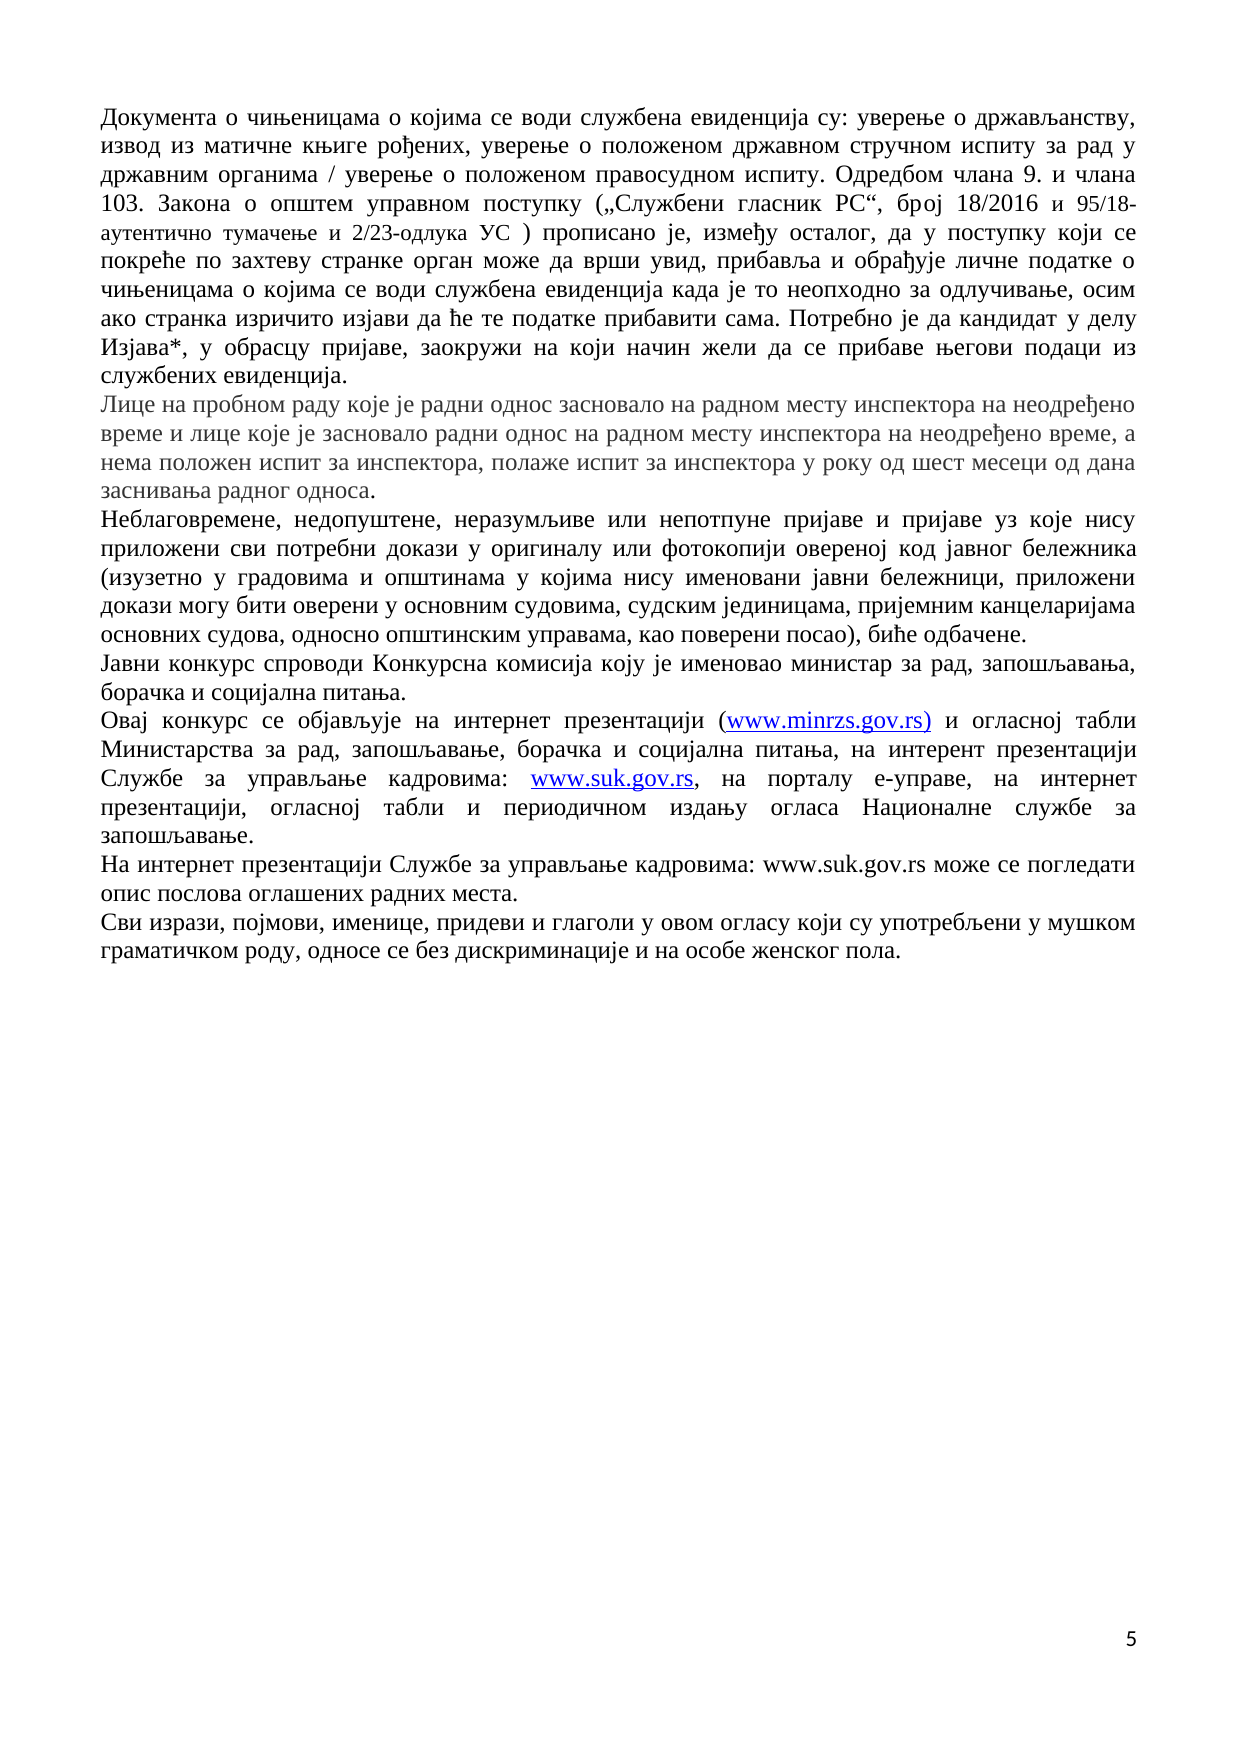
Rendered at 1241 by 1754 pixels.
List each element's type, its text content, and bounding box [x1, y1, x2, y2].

text Сви изрази, појмови, именице, придеви и глаголи у овом огласу који су употребљени у мушком граматичком роду, односе се без дискриминације и на особе женског пола. [100, 907, 1137, 964]
text Документа о чињеницама о којима се води службена евиденција су: уверење о држављанству, извод из матичне књиге рођених, уверење о положеном државном стручном испиту за рад у државним органима / уверење о положеном правосудном испиту. Одредбом члана 9. и члана 103. Закона о општем управном поступку („Службени гласник РС“, број 18/2016 и 95/18-аутентично тумачење и 2/23-одлука УС ) прописано је, између осталог, да у поступку који се покреће по захтеву странке орган може да врши увид, прибавља и обрађује личне податке о чињеницама о којима се води службена евиденција када је то неопходно за одлучивање, осим ако странка изричито изјави да ће те податке прибавити сама. Потребно је да кандидат у делу Изјава*, у обрасцу пријаве, заокружи на који начин жели да се прибаве његови подаци из службених евиденција. [100, 102, 1137, 389]
text На интернет презентацији Службе за управљање кадровима: www.suk.gov.rs може се погледати опис послова оглашених радних места. [100, 849, 1137, 907]
text Лице на пробном раду које је радни однос засновало на радном месту инспектора на неодређено време и лице које је засновало радни однос на радном месту инспектора на неодређено време, а нема положен испит за инспектора, полаже испит за инспектора у року од шест месеци од дана заснивања радног односа. [100, 389, 1137, 504]
text Јавни конкурс спроводи Конкурсна комисија коју је именовао министар за рад, запошљавања, борачка и социјална питања. [100, 648, 1137, 706]
text Неблаговремене, недопуштене, неразумљиве или непотпуне пријаве и пријаве уз које нису приложени сви потребни докази у оригиналу или фотокопији овереној код јавног бележника (изузетно у градовима и општинама у којима нису именовани јавни бележници, приложени докази могу бити оверени у основним судовима, судским јединицама, пријемним канцеларијама основних судова, односно општинским управама, као поверени посао), биће одбачене. [100, 504, 1137, 648]
text Овај конкурс се објављује на интернет презентацији (www.minrzs.gov.rs) и огласној табли Министарствa за рад, запошљавање, борачка и социјална питања, на интерент презентацији Службе за управљање кадровима: www.suk.gov.rs, на порталу е-управе, на интернет презентацији, огласној табли и периодичном издању огласа Националне службе за запошљавање. [100, 706, 1137, 849]
